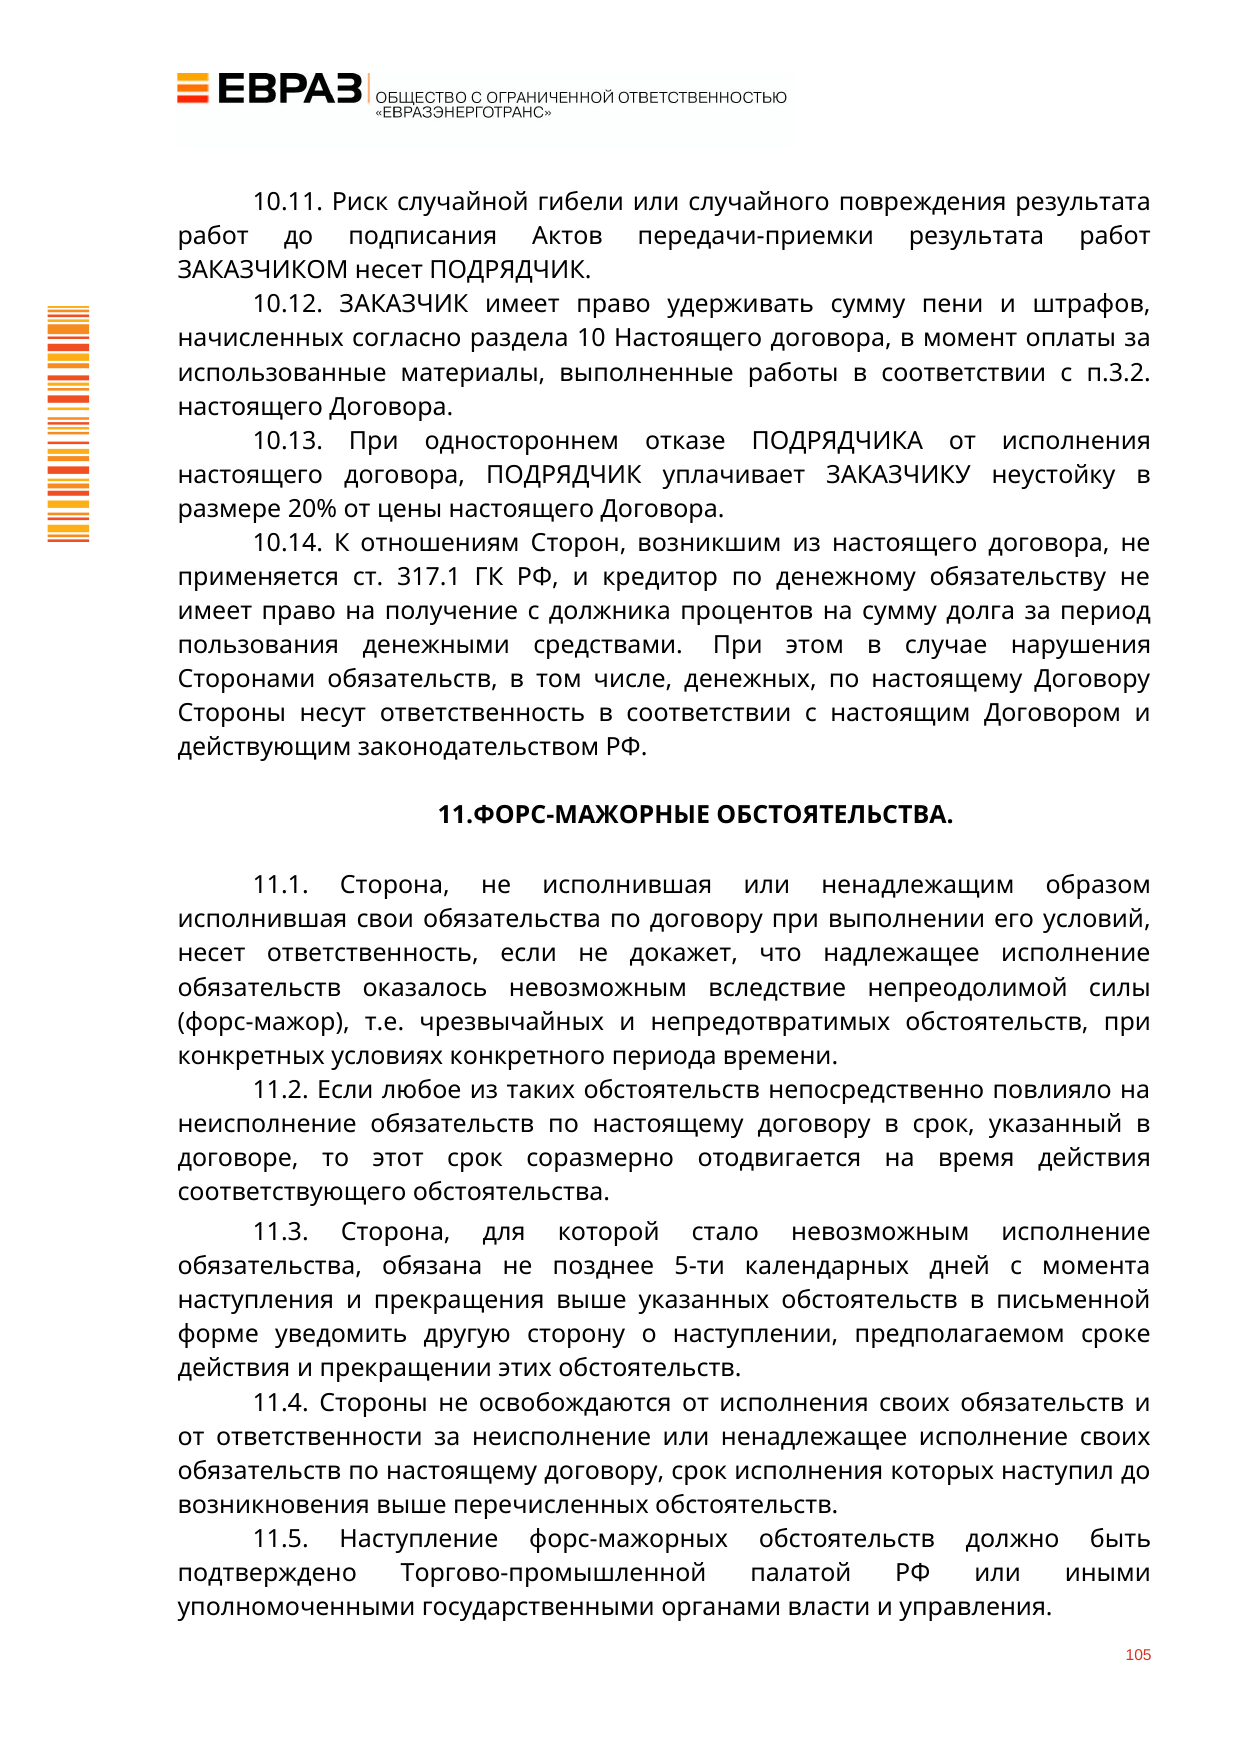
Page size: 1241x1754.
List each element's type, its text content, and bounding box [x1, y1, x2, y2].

text 11.2. Если любое из таких обстоятельств непосредственно повлияло на неисполнение обязательств по настоящему договору в срок, указанный в договоре, то этот срок соразмерно отодвигается на время действия соответствующего обстоятельства. [177, 1071, 1152, 1208]
text 11.ФОРС-МАЖОРНЫЕ ОБСТОЯТЕЛЬСТВА. [240, 797, 1152, 831]
text 11.5. Наступление форс-мажорных обстоятельств должно быть подтверждено Торгово-промышленной палатой РФ или иными уполномоченными государственными органами власти и управления. [177, 1520, 1152, 1623]
text 11.1. Сторона, не исполнившая или ненадлежащим образом исполнившая свои обязательства по договору при выполнении его условий, несет ответственность, если не докажет, что надлежащее исполнение обязательств оказалось невозможным вследствие непреодолимой силы (форс-мажор), т.е. чрезвычайных и непредотвратимых обстоятельств, при конкретных условиях конкретного периода времени. [177, 867, 1152, 1071]
picture [177, 73, 795, 149]
text 10.12. ЗАКАЗЧИК имеет право удерживать сумму пени и штрафов, начисленных согласно раздела 10 Настоящего договора, в момент оплаты за использованные материалы, выполненные работы в соответствии с п.3.2. настоящего Договора. [177, 286, 1152, 422]
text 10.13. При одностороннем отказе ПОДРЯДЧИКА от исполнения настоящего договора, ПОДРЯДЧИК уплачивает ЗАКАЗЧИКУ неустойку в размере 20% от цены настоящего Договора. [177, 422, 1152, 524]
text 11.3. Сторона, для которой стало невозможным исполнение обязательства, обязана не позднее 5-ти календарных дней с момента наступления и прекращения выше указанных обстоятельств в письменной форме уведомить другую сторону о наступлении, предполагаемом сроке действия и прекращении этих обстоятельств. [177, 1214, 1152, 1384]
picture [47, 306, 90, 542]
text 11.4. Стороны не освобождаются от исполнения своих обязательств и от ответственности за неисполнение или ненадлежащее исполнение своих обязательств по настоящему договору, срок исполнения которых наступил до возникновения выше перечисленных обстоятельств. [177, 1384, 1152, 1520]
text 10.11. Риск случайной гибели или случайного повреждения результата работ до подписания Актов передачи-приемки результата работ ЗАКАЗЧИКОМ несет ПОДРЯДЧИК. [177, 184, 1152, 286]
text 10.14. К отношениям Сторон, возникшим из настоящего договора, не применяется ст. 317.1 ГК РФ, и кредитор по денежному обязательству не имеет право на получение с должника процентов на сумму долга за период пользования денежными средствами. При этом в случае нарушения Сторонами обязательств, в том числе, денежных, по настоящему Договору Стороны несут ответственность в соответствии с настоящим Договором и действующим законодательством РФ. [177, 524, 1152, 763]
